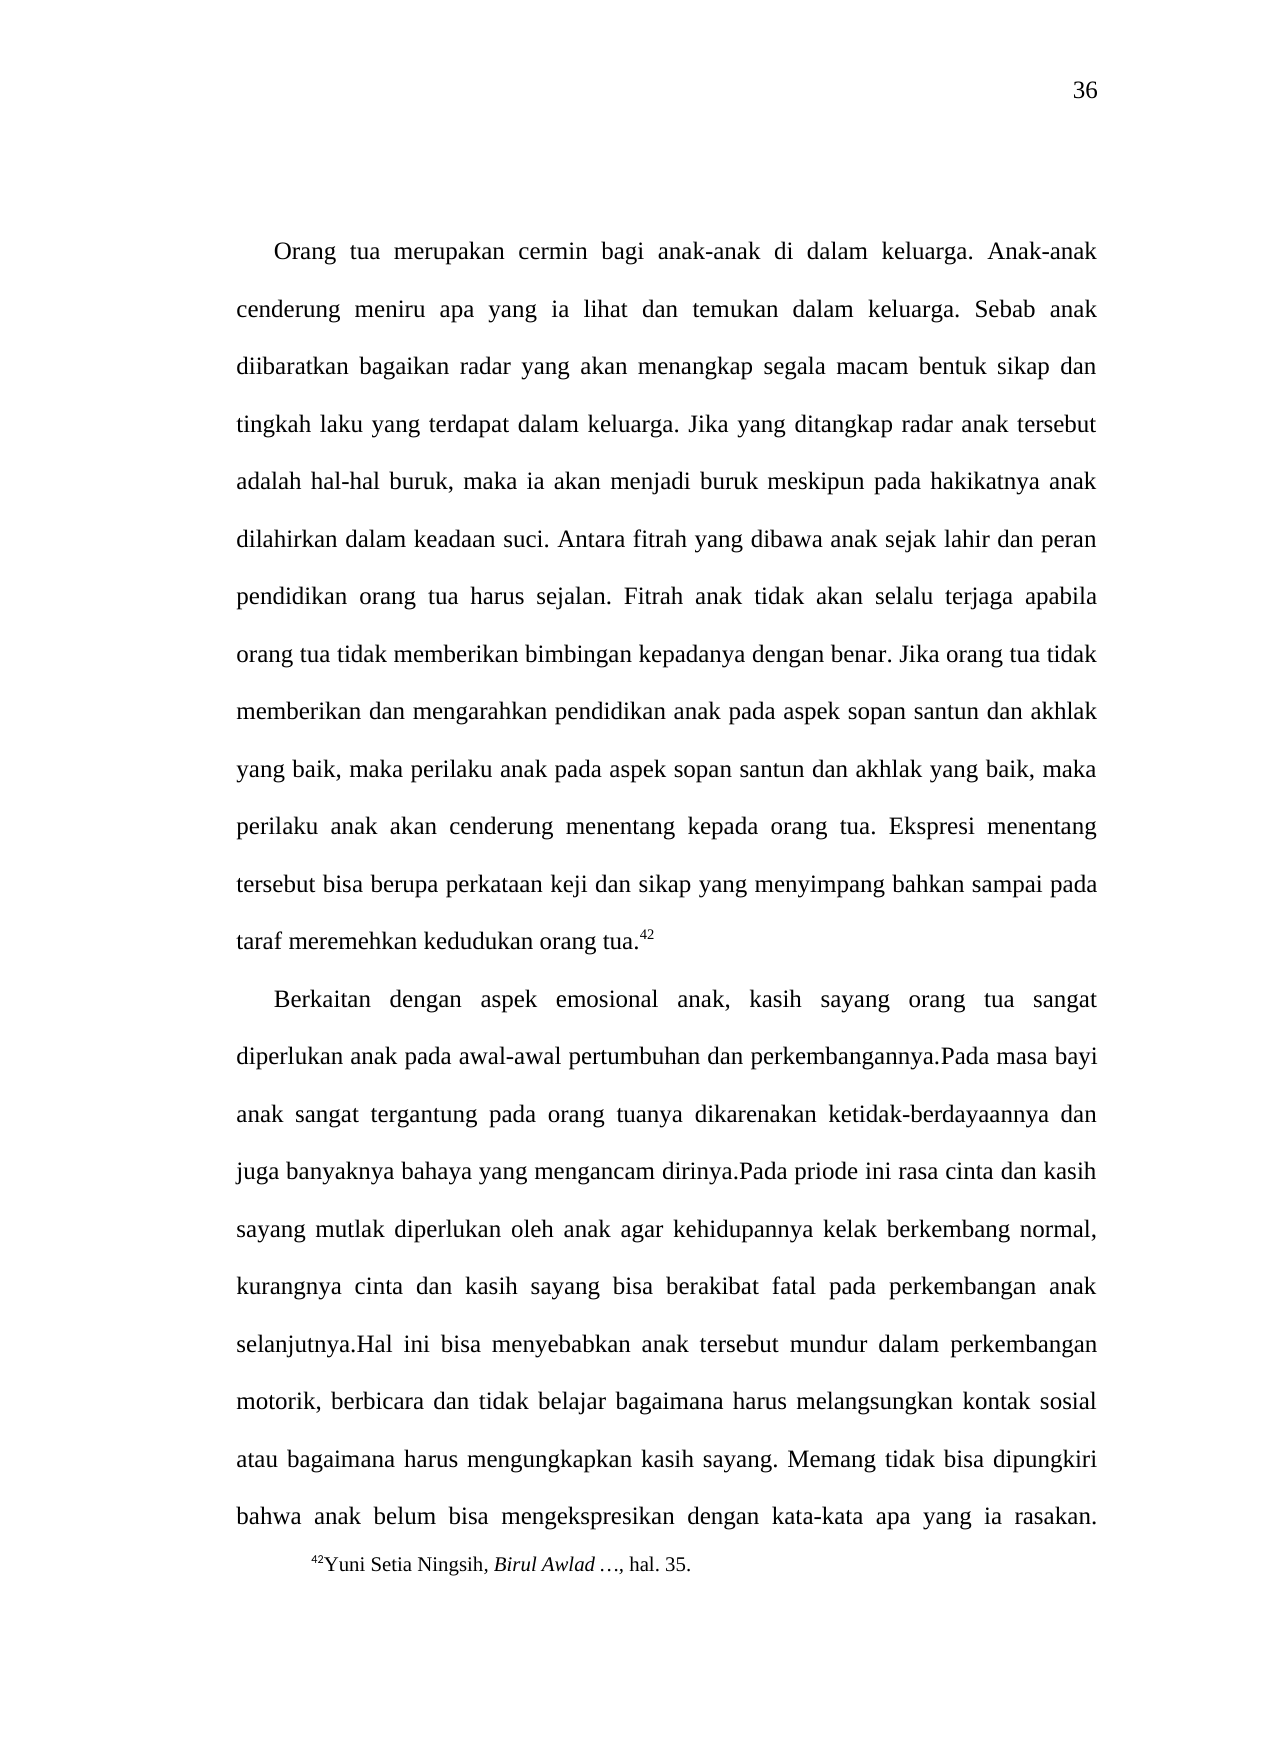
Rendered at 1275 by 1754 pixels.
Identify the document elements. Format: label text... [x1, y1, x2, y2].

text Orang tua merupakan cermin bagi anak-anak di dalam keluarga. Anak-anak cenderung meniru apa yang ia lihat dan temukan dalam keluarga. Sebab anak diibaratkan bagaikan radar yang akan menangkap segala macam bentuk sikap dan tingkah laku yang terdapat dalam keluarga. Jika yang ditangkap radar anak tersebut adalah hal-hal buruk, maka ia akan menjadi buruk meskipun pada hakikatnya anak dilahirkan dalam keadaan suci. Antara fitrah yang dibawa anak sejak lahir dan peran pendidikan orang tua harus sejalan. Fitrah anak tidak akan selalu terjaga apabila orang tua tidak memberikan bimbingan kepadanya dengan benar. Jika orang tua tidak memberikan dan mengarahkan pendidikan anak pada aspek sopan santun dan akhlak yang baik, maka perilaku anak pada aspek sopan santun dan akhlak yang baik, maka perilaku anak akan cenderung menentang kepada orang tua. Ekspresi menentang tersebut bisa berupa perkataan keji dan sikap yang menyimpang bahkan sampai pada taraf meremehkan kedudukan orang tua. [236, 236, 1098, 955]
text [236, 984, 1098, 1530]
